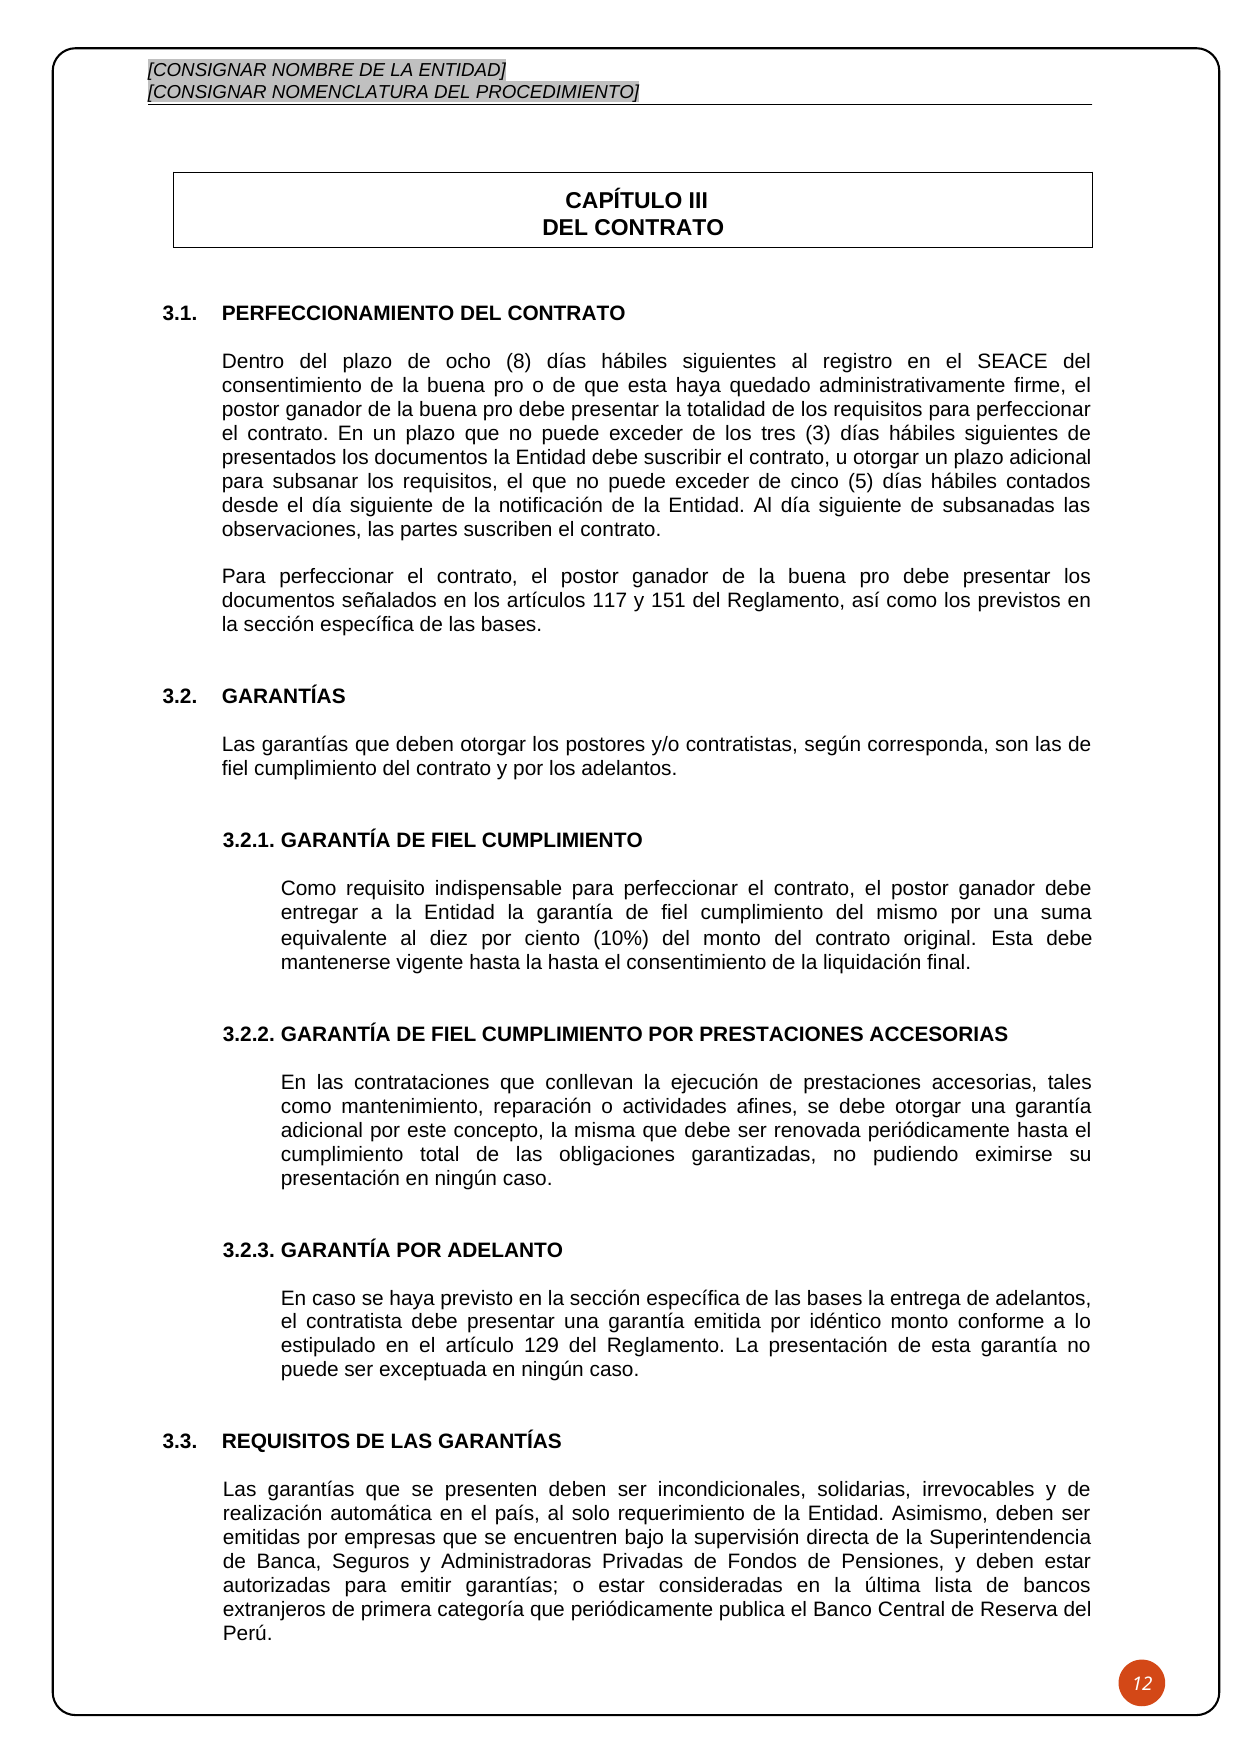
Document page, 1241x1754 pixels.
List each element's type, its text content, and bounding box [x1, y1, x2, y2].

list En las contrataciones que conllevan la ejecución de prestaciones accesorias, tales como mantenimiento, reparación o actividades afines, se debe otorgar una garantía adicional por este concepto, la misma que debe ser renovada periódicamente hasta el cumplimiento total de las obligaciones garantizadas, no pudiendo eximirse su presentación en ningún caso. [281, 1070, 1092, 1189]
text Para perfeccionar el contrato, el postor ganador de la buena pro debe presentar los documentos señalados en los artículos 117 y 151 del Reglamento, así como los previstos en la sección específica de las bases. [222, 564, 1092, 636]
list REQUISITOS DE LAS GARANTÍAS [162, 1429, 1092, 1453]
text Como requisito indispensable para perfeccionar el contrato, el postor ganador debe entregar a la Entidad la garantía de fiel cumplimiento del mismo por una suma equivalente al diez por ciento (10%) del monto del contrato original. Esta debe mantenerse vigente hasta la hasta el consentimiento de la liquidación final. [281, 876, 1092, 974]
list En caso se haya previsto en la sección específica de las bases la entrega de adelantos, el contratista debe presentar una garantía emitida por idéntico monto conforme a lo estipulado en el artículo 129 del Reglamento. La presentación de esta garantía no puede ser exceptuada en ningún caso. [281, 1285, 1092, 1381]
list Las garantías que deben otorgar los postores y/o contratistas, según corresponda, son las de fiel cumplimiento del contrato y por los adelantos. [222, 732, 1092, 780]
list GARANTÍAS [162, 684, 1092, 708]
table_header CAPÍTULO III DEL CONTRATO [174, 173, 1092, 247]
list GARANTÍA DE FIEL CUMPLIMIENTO POR PRESTACIONES ACCESORIAS [223, 1022, 1092, 1046]
list GARANTÍA POR ADELANTO [223, 1237, 1092, 1261]
list GARANTÍA DE FIEL CUMPLIMIENTO [223, 828, 1092, 852]
list Dentro del plazo de ocho (8) días hábiles siguientes al registro en el SEACE del consentimiento de la buena pro o de que esta haya quedado administrativamente firme, el postor ganador de la buena pro debe presentar la totalidad de los requisitos para perfeccionar el contrato. En un plazo que no puede exceder de los tres (3) días hábiles siguientes de presentados los documentos la Entidad debe suscribir el contrato, u otorgar un plazo adicional para subsanar los requisitos, el que no puede exceder de cinco (5) días hábiles contados desde el día siguiente de la notificación de la Entidad. Al día siguiente de subsanadas las observaciones, las partes suscriben el contrato. [222, 349, 1092, 540]
list PERFECCIONAMIENTO DEL CONTRATO [162, 301, 1092, 325]
list Las garantías que se presenten deben ser incondicionales, solidarias, irrevocables y de realización automática en el país, al solo requerimiento de la Entidad. Asimismo, deben ser emitidas por empresas que se encuentren bajo la supervisión directa de la Superintendencia de Banca, Seguros y Administradoras Privadas de Fondos de Pensiones, y deben estar autorizadas para emitir garantías; o estar consideradas en la última lista de bancos extranjeros de primera categoría que periódicamente publica el Banco Central de Reserva del Perú. [223, 1477, 1092, 1645]
